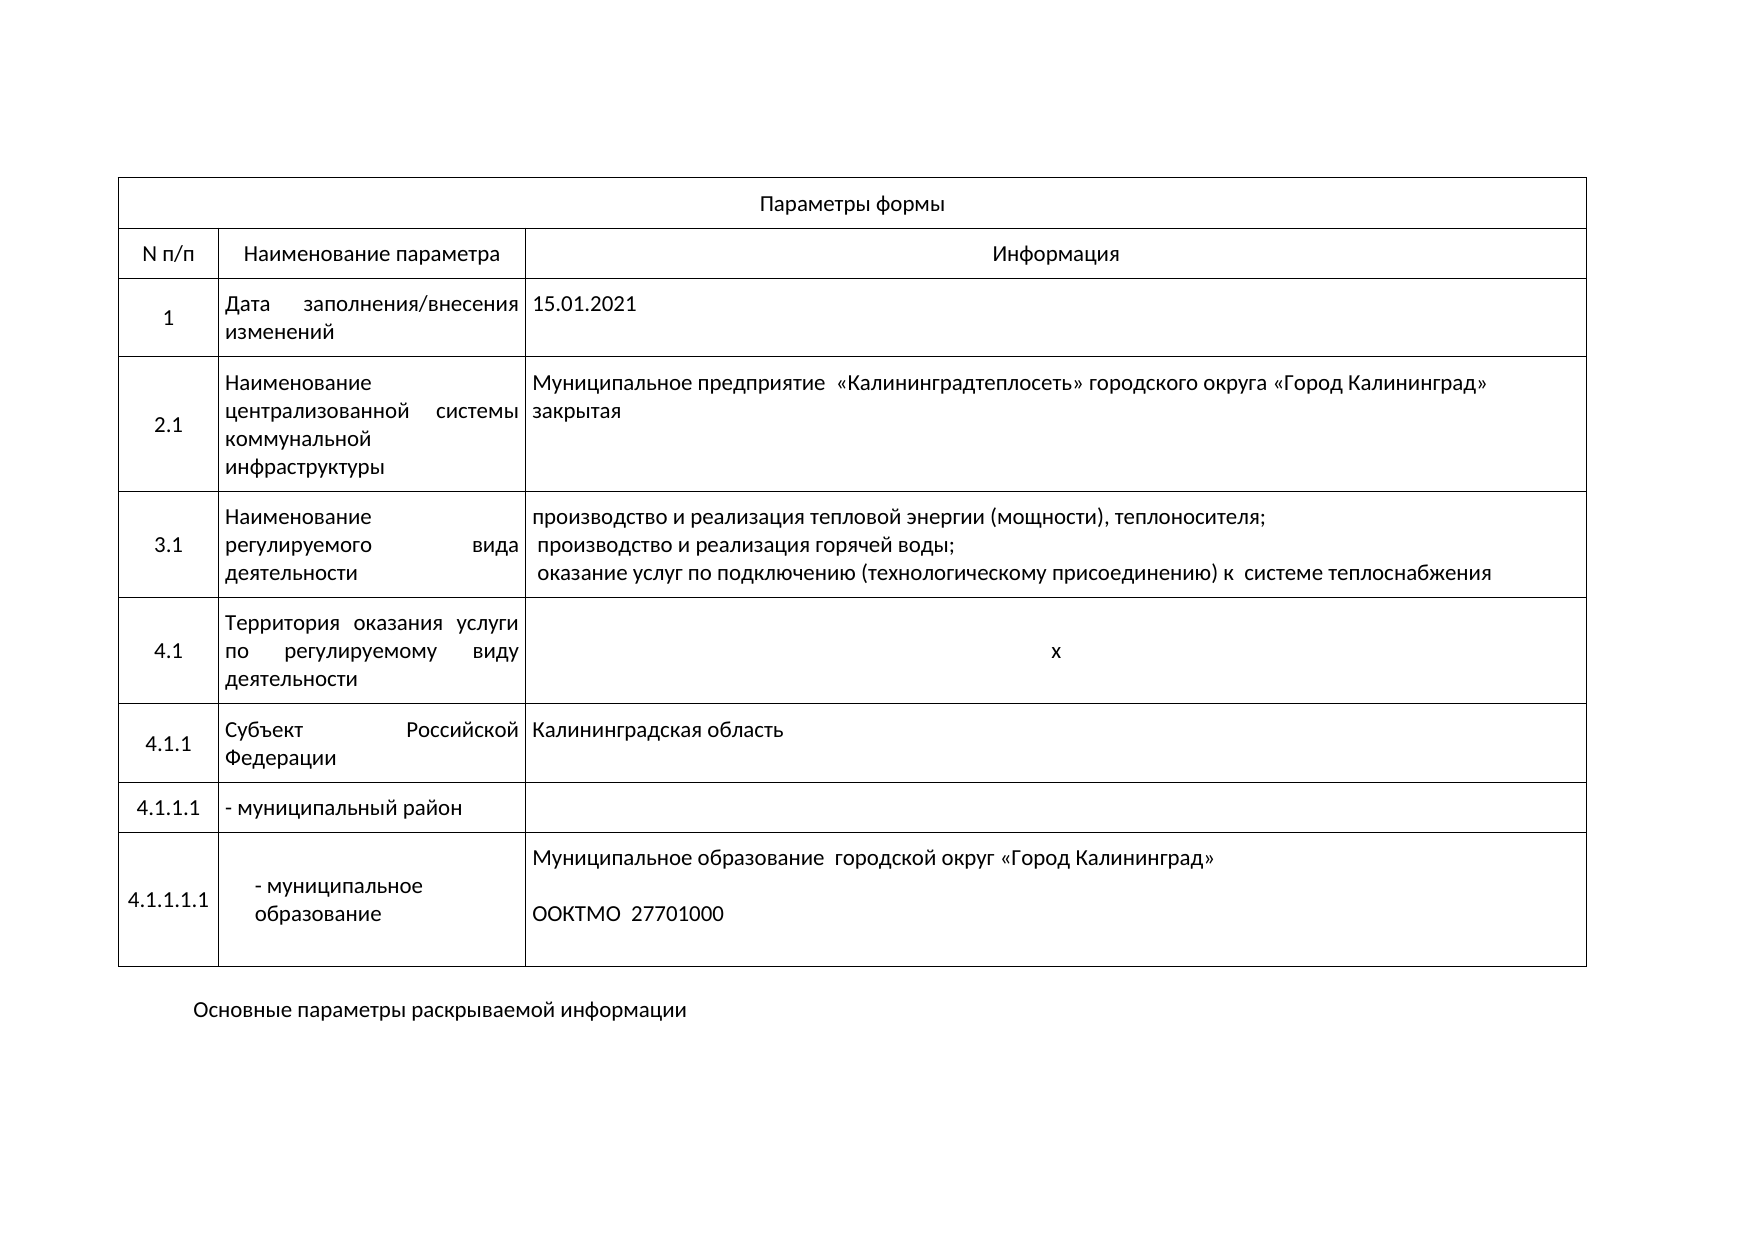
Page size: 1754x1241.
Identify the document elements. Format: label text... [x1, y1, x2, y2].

table_cell 2.1 [119, 357, 218, 491]
table_cell Наименование параметра [219, 229, 525, 278]
table_cell Наименование регулируемого вида деятельности [219, 492, 525, 597]
table_cell 4.1.1 [119, 704, 218, 782]
table_cell Дата заполнения/внесения изменений [219, 279, 525, 356]
table_cell 3.1 [119, 492, 218, 597]
table_cell N п/п [119, 229, 218, 278]
table_cell - муниципальное образование [219, 833, 525, 966]
table_cell - муниципальный район [219, 783, 525, 832]
table_cell производство и реализация тепловой энергии (мощности), теплоносителя; производство и реализация горячей воды; оказание услуг по подключению (технологическому присоединению) к системе теплоснабжения [526, 492, 1586, 597]
table_cell x [526, 598, 1586, 703]
table_cell Муниципальное предприятие «Калининградтеплосеть» городского округа «Город Калининград» закрытая [526, 357, 1586, 491]
table_cell 4.1 [119, 598, 218, 703]
table_cell 4.1.1.1.1 [119, 833, 218, 966]
table_cell Муниципальное образование городской округ «Город Калининград» ООКТМО 27701000 [526, 833, 1586, 966]
table_cell [526, 783, 1586, 832]
table_cell 15.01.2021 [526, 279, 1586, 356]
table_cell 1 [119, 279, 218, 356]
table_cell 4.1.1.1 [119, 783, 218, 832]
table_cell Калининградская область [526, 704, 1586, 782]
table_cell Наименование централизованной системы коммунальной инфраструктуры [219, 357, 525, 491]
table_header Параметры формы [119, 178, 1586, 227]
table_cell Территория оказания услуги по регулируемому виду деятельности [219, 598, 525, 703]
text Основные параметры раскрываемой информации [193, 995, 1636, 1023]
table_cell Информация [526, 229, 1586, 278]
table_cell Субъект Российской Федерации [219, 704, 525, 782]
